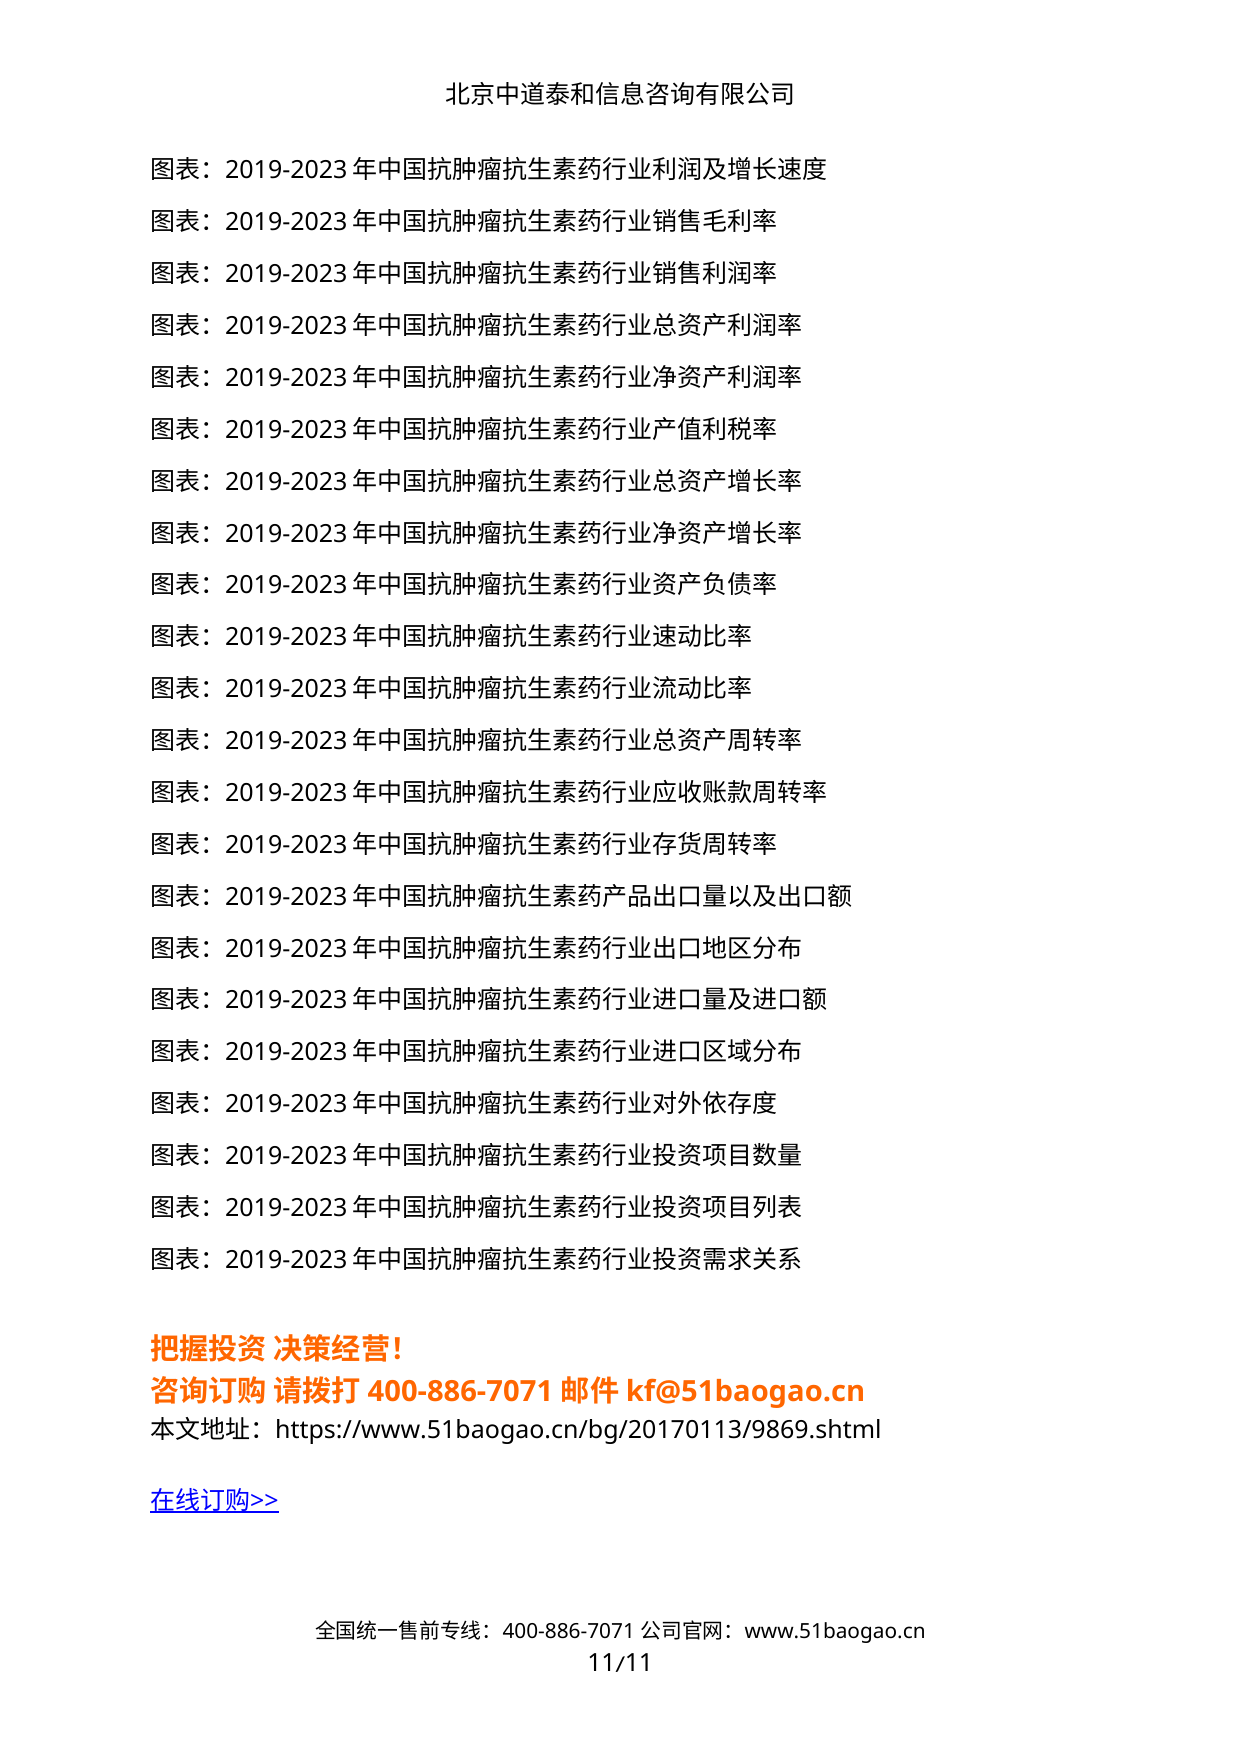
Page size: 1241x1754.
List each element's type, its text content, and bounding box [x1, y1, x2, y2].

text 图表：2019-2023年中国抗肿瘤抗生素药行业对外依存度 [150, 1084, 1090, 1120]
text 图表：2019-2023年中国抗肿瘤抗生素药行业利润及增长速度 [150, 150, 1090, 186]
text 图表：2019-2023年中国抗肿瘤抗生素药行业销售毛利率 [150, 202, 1090, 238]
text 图表：2019-2023年中国抗肿瘤抗生素药行业进口区域分布 [150, 1032, 1090, 1068]
text 图表：2019-2023年中国抗肿瘤抗生素药行业出口地区分布 [150, 928, 1090, 964]
text 图表：2019-2023年中国抗肿瘤抗生素药行业应收账款周转率 [150, 772, 1090, 809]
text 图表：2019-2023年中国抗肿瘤抗生素药行业净资产增长率 [150, 513, 1090, 549]
text 图表：2019-2023年中国抗肿瘤抗生素药产品出口量以及出口额 [150, 876, 1090, 912]
text 图表：2019-2023年中国抗肿瘤抗生素药行业资产负债率 [150, 565, 1090, 601]
text 图表：2019-2023年中国抗肿瘤抗生素药行业投资需求关系 [150, 1239, 1090, 1276]
text 图表：2019-2023年中国抗肿瘤抗生素药行业投资项目列表 [150, 1187, 1090, 1224]
text 图表：2019-2023年中国抗肿瘤抗生素药行业速动比率 [150, 617, 1090, 653]
text 图表：2019-2023年中国抗肿瘤抗生素药行业总资产利润率 [150, 306, 1090, 342]
text 图表：2019-2023年中国抗肿瘤抗生素药行业总资产增长率 [150, 461, 1090, 497]
text 图表：2019-2023年中国抗肿瘤抗生素药行业投资项目数量 [150, 1136, 1090, 1172]
text 在线订购>> [150, 1446, 1090, 1517]
text 图表：2019-2023年中国抗肿瘤抗生素药行业存货周转率 [150, 824, 1090, 861]
text 把握投资 决策经营！咨询订购 请拨打 400-886-7071 邮件 kf@51baogao.cn本文地址：https://www.51baogao.cn/bg/20170113/9869.shtml [150, 1291, 1090, 1446]
text 图表：2019-2023年中国抗肿瘤抗生素药行业流动比率 [150, 669, 1090, 705]
text 图表：2019-2023年中国抗肿瘤抗生素药行业进口量及进口额 [150, 980, 1090, 1016]
text 图表：2019-2023年中国抗肿瘤抗生素药行业净资产利润率 [150, 357, 1090, 394]
text 图表：2019-2023年中国抗肿瘤抗生素药行业产值利税率 [150, 409, 1090, 446]
text 图表：2019-2023年中国抗肿瘤抗生素药行业总资产周转率 [150, 721, 1090, 757]
text 图表：2019-2023年中国抗肿瘤抗生素药行业销售利润率 [150, 254, 1090, 290]
